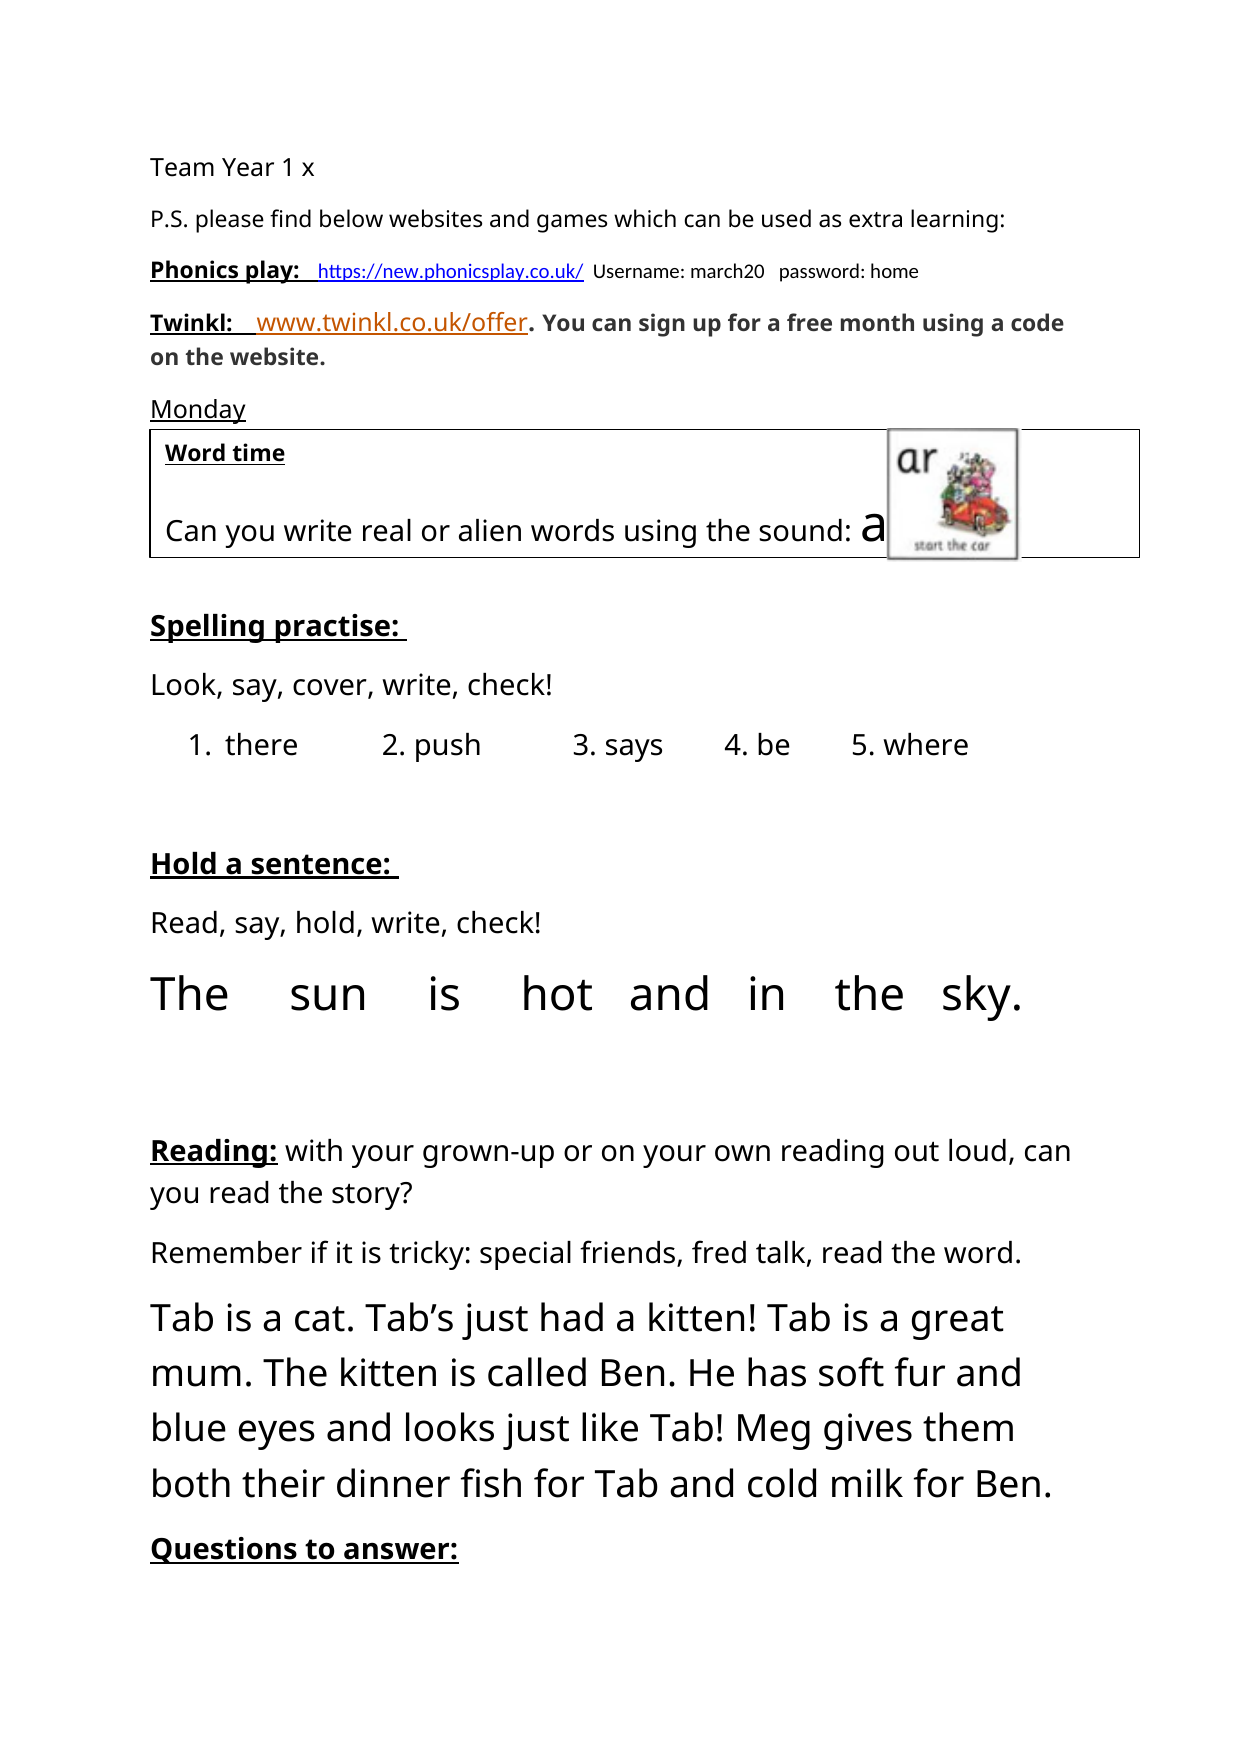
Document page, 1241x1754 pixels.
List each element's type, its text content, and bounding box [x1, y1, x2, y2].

text Look, say, cover, write, check! [150, 664, 1090, 704]
text Spelling practise: [150, 605, 1090, 645]
text Phonics play: https://new.phonicsplay.co.uk/ Username: march20 password: home [150, 254, 1090, 285]
text Hold a sentence: [150, 843, 1090, 883]
list there 2. push 3. says 4. be 5. where [187, 724, 1090, 764]
text Read, say, hold, write, check! [150, 902, 1090, 942]
text Remember if it is tricky: special friends, fred talk, read the word. [150, 1232, 1090, 1272]
text Monday [150, 391, 1090, 425]
text Twinkl: www.twinkl.co.uk/offer. You can sign up for a free month using a code on the website. [150, 304, 1090, 372]
picture [886, 428, 1022, 562]
text P.S. please find below websites and games which can be used as extra learning: [150, 203, 1090, 235]
text The sun is hot and in the sky. [150, 962, 1090, 1024]
text Reading: with your grown-up or on your own reading out loud, can you read the story? [150, 1130, 1090, 1212]
text Team Year 1 x [150, 150, 1090, 184]
text Tab is a cat. Tab’s just had a kitten! Tab is a great mum. The kitten is called Ben. He has soft fur and blue eyes and looks just like Tab! Meg gives them both their dinner fish for Tab and cold milk for Ben. [150, 1292, 1090, 1508]
text Questions to answer: [150, 1529, 1090, 1568]
